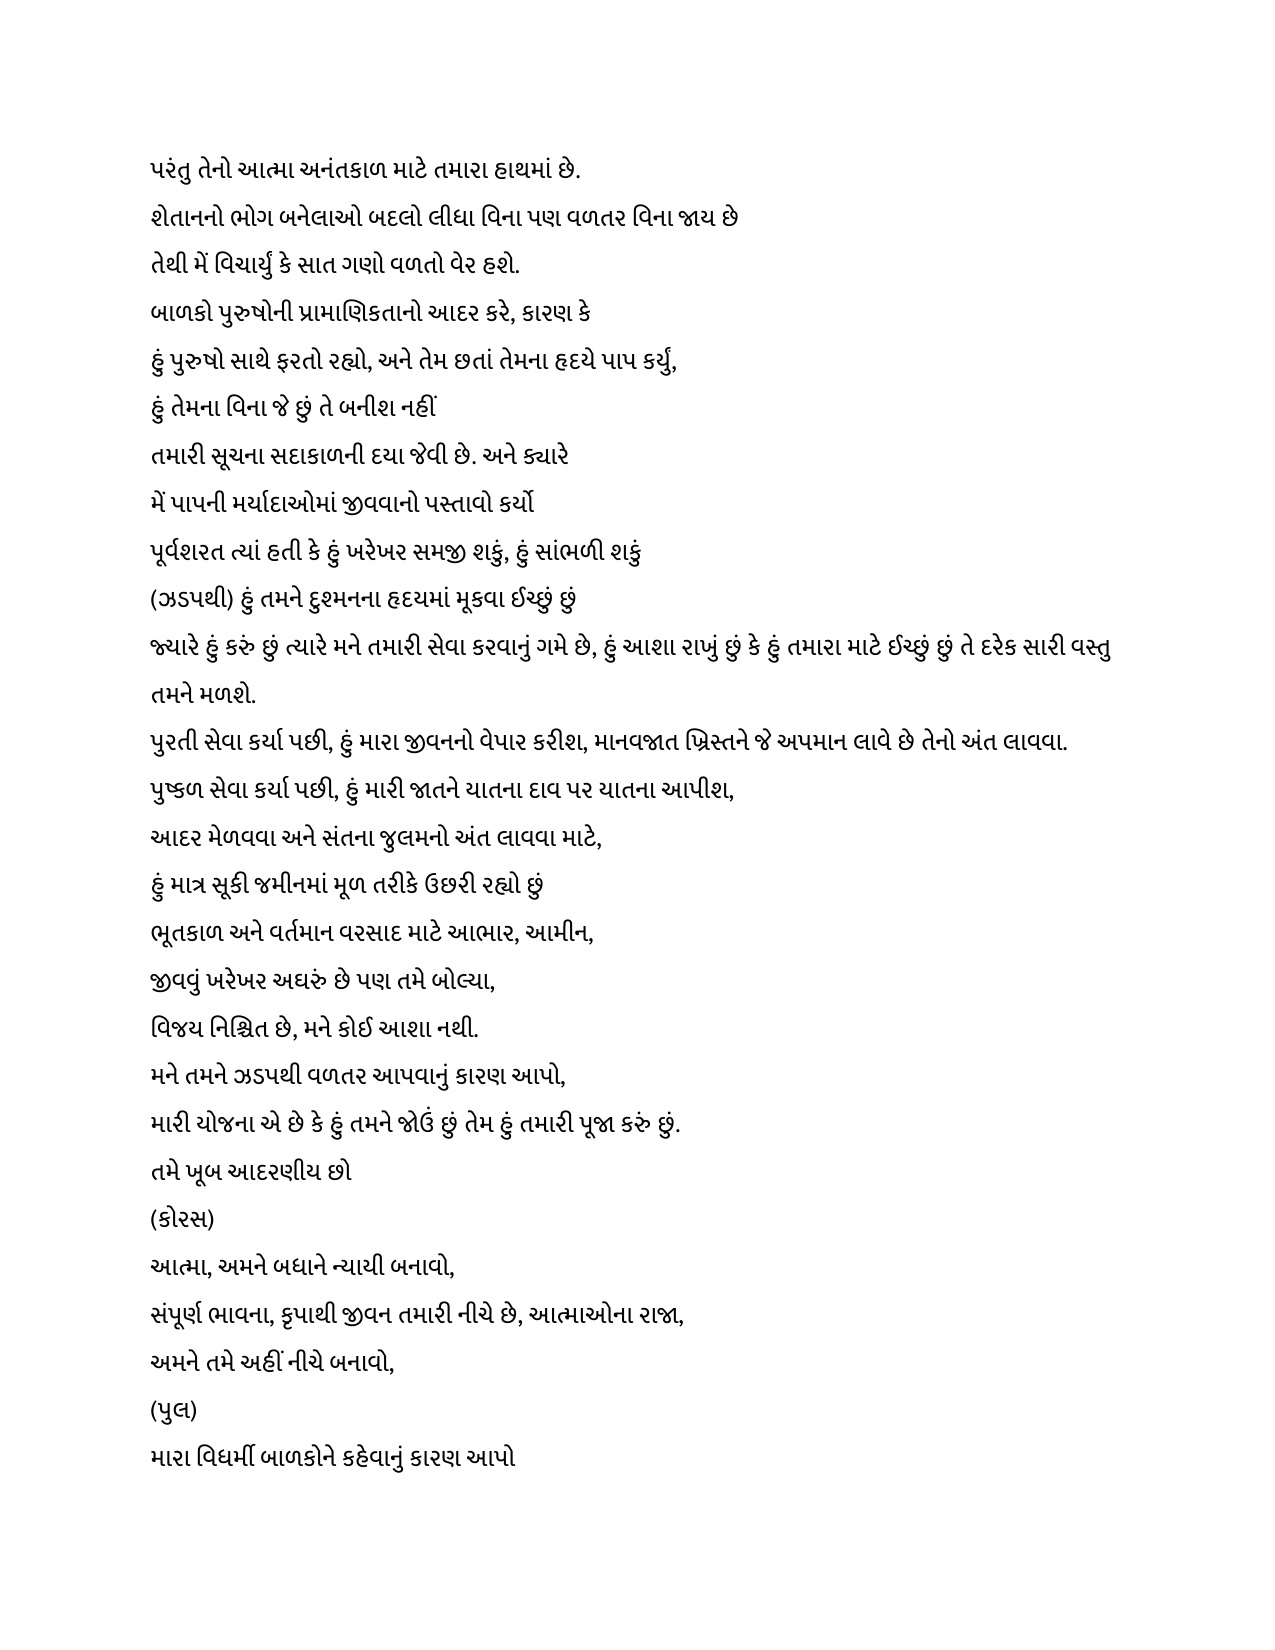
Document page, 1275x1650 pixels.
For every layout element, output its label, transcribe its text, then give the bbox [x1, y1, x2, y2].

text તેથી મેં વિચાર્યું કે સાત ગણો વળતો વેર હશે. [150, 245, 1125, 287]
text જીવવું ખરેખર અઘરું છે પણ તમે બોલ્યા, [150, 961, 1125, 1003]
text મારી યોજના એ છે કે હું તમને જોઉં છું તેમ હું તમારી પૂજા કરું છું. [150, 1104, 1125, 1146]
text હું પુરુષો સાથે ફરતો રહ્યો, અને તેમ છતાં તેમના હૃદયે પાપ કર્યું, [150, 341, 1125, 382]
text જ્યારે હું કરું છું ત્યારે મને તમારી સેવા કરવાનું ગમે છે, હું આશા રાખું છું કે હું તમારા માટે ઈચ્છું છું તે દરેક સારી વસ્તુ તમને મળશે. [150, 627, 1125, 716]
text શેતાનનો ભોગ બનેલાઓ બદલો લીધા વિના પણ વળતર વિના જાય છે [150, 198, 1125, 239]
text મારા વિધર્મી બાળકોને કહેવાનું કારણ આપો [150, 1438, 1125, 1480]
text ભૂતકાળ અને વર્તમાન વરસાદ માટે આભાર, આમીન, [150, 913, 1125, 955]
text (પુલ) [150, 1390, 1125, 1432]
text હું માત્ર સૂકી જમીનમાં મૂળ તરીકે ઉછરી રહ્યો છું [150, 866, 1125, 907]
text (કોરસ) [150, 1199, 1125, 1241]
text હું તેમના વિના જે છું તે બનીશ નહીં [150, 388, 1125, 430]
text મેં પાપની મર્યાદાઓમાં જીવવાનો પસ્તાવો કર્યો [150, 484, 1125, 526]
text સંપૂર્ણ ભાવના, કૃપાથી જીવન તમારી નીચે છે, આત્માઓના રાજા, [150, 1295, 1125, 1337]
text બાળકો પુરુષોની પ્રામાણિકતાનો આદર કરે, કારણ કે [150, 293, 1125, 335]
text આદર મેળવવા અને સંતના જુલમનો અંત લાવવા માટે, [150, 818, 1125, 859]
text તમે ખૂબ આદરણીય છો [150, 1152, 1125, 1193]
text મને તમને ઝડપથી વળતર આપવાનું કારણ આપો, [150, 1056, 1125, 1098]
text વિજય નિશ્ચિત છે, મને કોઈ આશા નથી. [150, 1009, 1125, 1050]
text પુષ્કળ સેવા કર્યા પછી, હું મારી જાતને યાતના દાવ પર યાતના આપીશ, [150, 770, 1125, 812]
text અમને તમે અહીં નીચે બનાવો, [150, 1343, 1125, 1384]
text પુરતી સેવા કર્યા પછી, હું મારા જીવનનો વેપાર કરીશ, માનવજાત ખ્રિસ્તને જે અપમાન લાવે છે તેનો અંત લાવવા. [150, 722, 1125, 764]
text (ઝડપથી) હું તમને દુશ્મનના હૃદયમાં મૂકવા ઈચ્છું છું [150, 579, 1125, 621]
text આત્મા, અમને બધાને ન્યાયી બનાવો, [150, 1247, 1125, 1289]
text તમારી સૂચના સદાકાળની દયા જેવી છે. અને ક્યારે [150, 436, 1125, 478]
text પરંતુ તેનો આત્મા અનંતકાળ માટે તમારા હાથમાં છે. [150, 150, 1125, 192]
text પૂર્વશરત ત્યાં હતી કે હું ખરેખર સમજી શકું, હું સાંભળી શકું [150, 532, 1125, 573]
